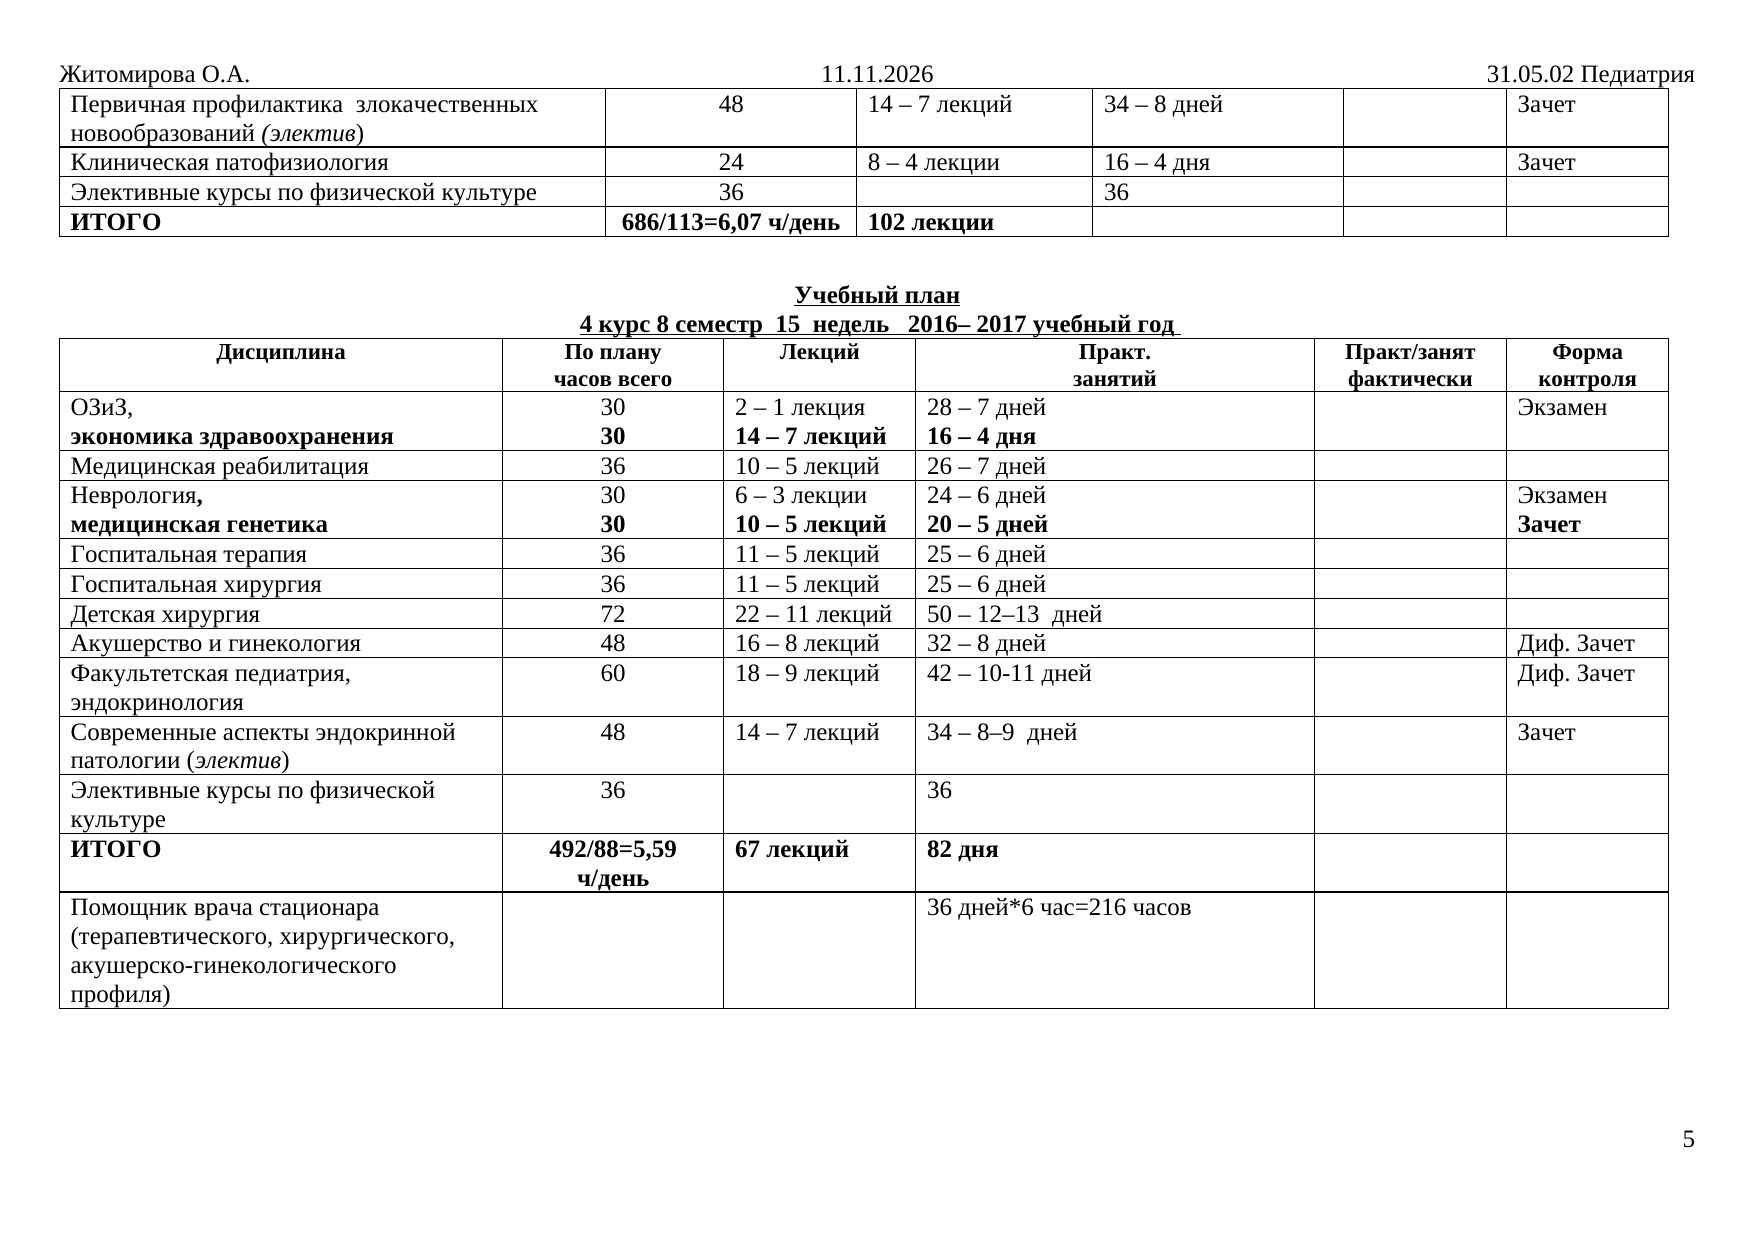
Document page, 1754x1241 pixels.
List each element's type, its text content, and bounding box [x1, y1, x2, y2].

table_cell 82 дня [916, 834, 1314, 891]
table_cell 26 – 7 дней [916, 451, 1314, 479]
table_cell [1507, 834, 1668, 891]
table_cell 36 [1093, 177, 1343, 206]
table_cell Акушерство и гинекология [60, 629, 502, 657]
table_cell 25 – 6 дней [916, 539, 1314, 568]
table_cell 30 30 [503, 392, 723, 450]
table_cell [1315, 481, 1506, 538]
table_header Практ. занятий [916, 339, 1314, 391]
table_cell 11 – 5 лекций [724, 569, 915, 598]
table_cell 36 [916, 775, 1314, 833]
table_cell 11 – 5 лекций [724, 539, 915, 568]
text Учебный план [59, 280, 1695, 309]
table_cell Клиническая патофизиология [60, 148, 605, 176]
table_cell Элективные курсы по физической культуре [60, 177, 605, 206]
table_cell [1507, 569, 1668, 598]
table_cell [1344, 148, 1506, 176]
table_header Практ/занят фактически [1315, 339, 1506, 391]
table_cell [1093, 207, 1343, 236]
table_cell [1344, 89, 1506, 146]
table_cell 22 – 11 лекций [724, 599, 915, 627]
table_cell Диф. Зачет [1507, 629, 1668, 657]
table_cell [1315, 392, 1506, 450]
table_cell Зачет [1507, 148, 1668, 176]
table_cell 36 дней*6 час=216 часов [916, 893, 1314, 1007]
table_cell 25 – 6 дней [916, 569, 1314, 598]
table_cell [724, 893, 915, 1007]
table_cell 8 – 4 лекции [857, 148, 1092, 176]
table_header По плану часов всего [503, 339, 723, 391]
table_cell [1315, 569, 1506, 598]
table_header Лекций [724, 339, 915, 391]
table_cell Зачет [1507, 717, 1668, 774]
table_cell Помощник врача стационара (терапевтического, хирургического, акушерско-гинекологического профиля) [60, 893, 502, 1007]
table_cell 36 [503, 451, 723, 479]
table_cell 48 [503, 717, 723, 774]
table_cell ИТОГО [60, 834, 502, 891]
table_cell Неврология, медицинская генетика [60, 481, 502, 538]
table_cell ИТОГО [60, 207, 605, 236]
table_cell [1344, 177, 1506, 206]
table_cell [1315, 834, 1506, 891]
table_cell 60 [503, 658, 723, 716]
table_cell [857, 177, 1092, 206]
table_cell [1315, 539, 1506, 568]
table_cell [1315, 451, 1506, 479]
table_cell 67 лекций [724, 834, 915, 891]
table_cell [1507, 599, 1668, 627]
table_cell 48 [606, 89, 856, 146]
table_cell 36 [503, 539, 723, 568]
table_cell [1315, 658, 1506, 716]
table_cell 42 – 10-11 дней [916, 658, 1314, 716]
table_cell Медицинская реабилитация [60, 451, 502, 479]
table_cell 14 – 7 лекций [724, 717, 915, 774]
table_cell 16 – 4 дня [1093, 148, 1343, 176]
table_cell Первичная профилактика злокачественных новообразований (электив) [60, 89, 605, 146]
table_cell [1507, 451, 1668, 479]
table_cell [1315, 599, 1506, 627]
table_cell [1507, 775, 1668, 833]
table_cell ОЗиЗ, экономика здравоохранения [60, 392, 502, 450]
table_cell Экзамен [1507, 392, 1668, 450]
table_cell [1507, 539, 1668, 568]
table_cell Современные аспекты эндокринной патологии (электив) [60, 717, 502, 774]
table_cell 102 лекции [857, 207, 1092, 236]
table_cell [503, 893, 723, 1007]
table_cell [1315, 775, 1506, 833]
table_cell 28 – 7 дней 16 – 4 дня [916, 392, 1314, 450]
table_cell Детская хирургия [60, 599, 502, 627]
table_cell Госпитальная терапия [60, 539, 502, 568]
table_cell 6 – 3 лекции 10 – 5 лекций [724, 481, 915, 538]
table_cell Элективные курсы по физической культуре [60, 775, 502, 833]
table_cell 72 [503, 599, 723, 627]
table_cell [1507, 893, 1668, 1007]
table_cell [1344, 207, 1506, 236]
table_cell 32 – 8 дней [916, 629, 1314, 657]
table_cell [1507, 207, 1668, 236]
table_cell Зачет [1507, 89, 1668, 146]
table_cell 34 – 8–9 дней [916, 717, 1314, 774]
table_cell 686/113=6,07 ч/день [606, 207, 856, 236]
table_cell [1315, 893, 1506, 1007]
table_cell 30 30 [503, 481, 723, 538]
table_cell Экзамен Зачет [1507, 481, 1668, 538]
table_cell 10 – 5 лекций [724, 451, 915, 479]
text 4 курс 8 семестр 15 недель 2016– 2017 учебный год [59, 309, 1695, 337]
table_cell 48 [503, 629, 723, 657]
table_header Дисциплина [60, 339, 502, 391]
table_cell [1315, 629, 1506, 657]
table_cell 24 [606, 148, 856, 176]
table_cell 36 [503, 775, 723, 833]
table_cell 18 – 9 лекций [724, 658, 915, 716]
table_cell 14 – 7 лекций [857, 89, 1092, 146]
table_cell Диф. Зачет [1507, 658, 1668, 716]
table_cell 50 – 12–13 дней [916, 599, 1314, 627]
table_cell 36 [503, 569, 723, 598]
table_header Форма контроля [1507, 339, 1668, 391]
table_cell Госпитальная хирургия [60, 569, 502, 598]
table_cell 36 [606, 177, 856, 206]
table_cell [724, 775, 915, 833]
table_cell [1507, 177, 1668, 206]
table_cell [1315, 717, 1506, 774]
table_cell 2 – 1 лекция 14 – 7 лекций [724, 392, 915, 450]
table_cell 492/88=5,59 ч/день [503, 834, 723, 891]
table_cell 34 – 8 дней [1093, 89, 1343, 146]
table_cell 16 – 8 лекций [724, 629, 915, 657]
table_cell 24 – 6 дней 20 – 5 дней [916, 481, 1314, 538]
table_cell Факультетская педиатрия, эндокринология [60, 658, 502, 716]
